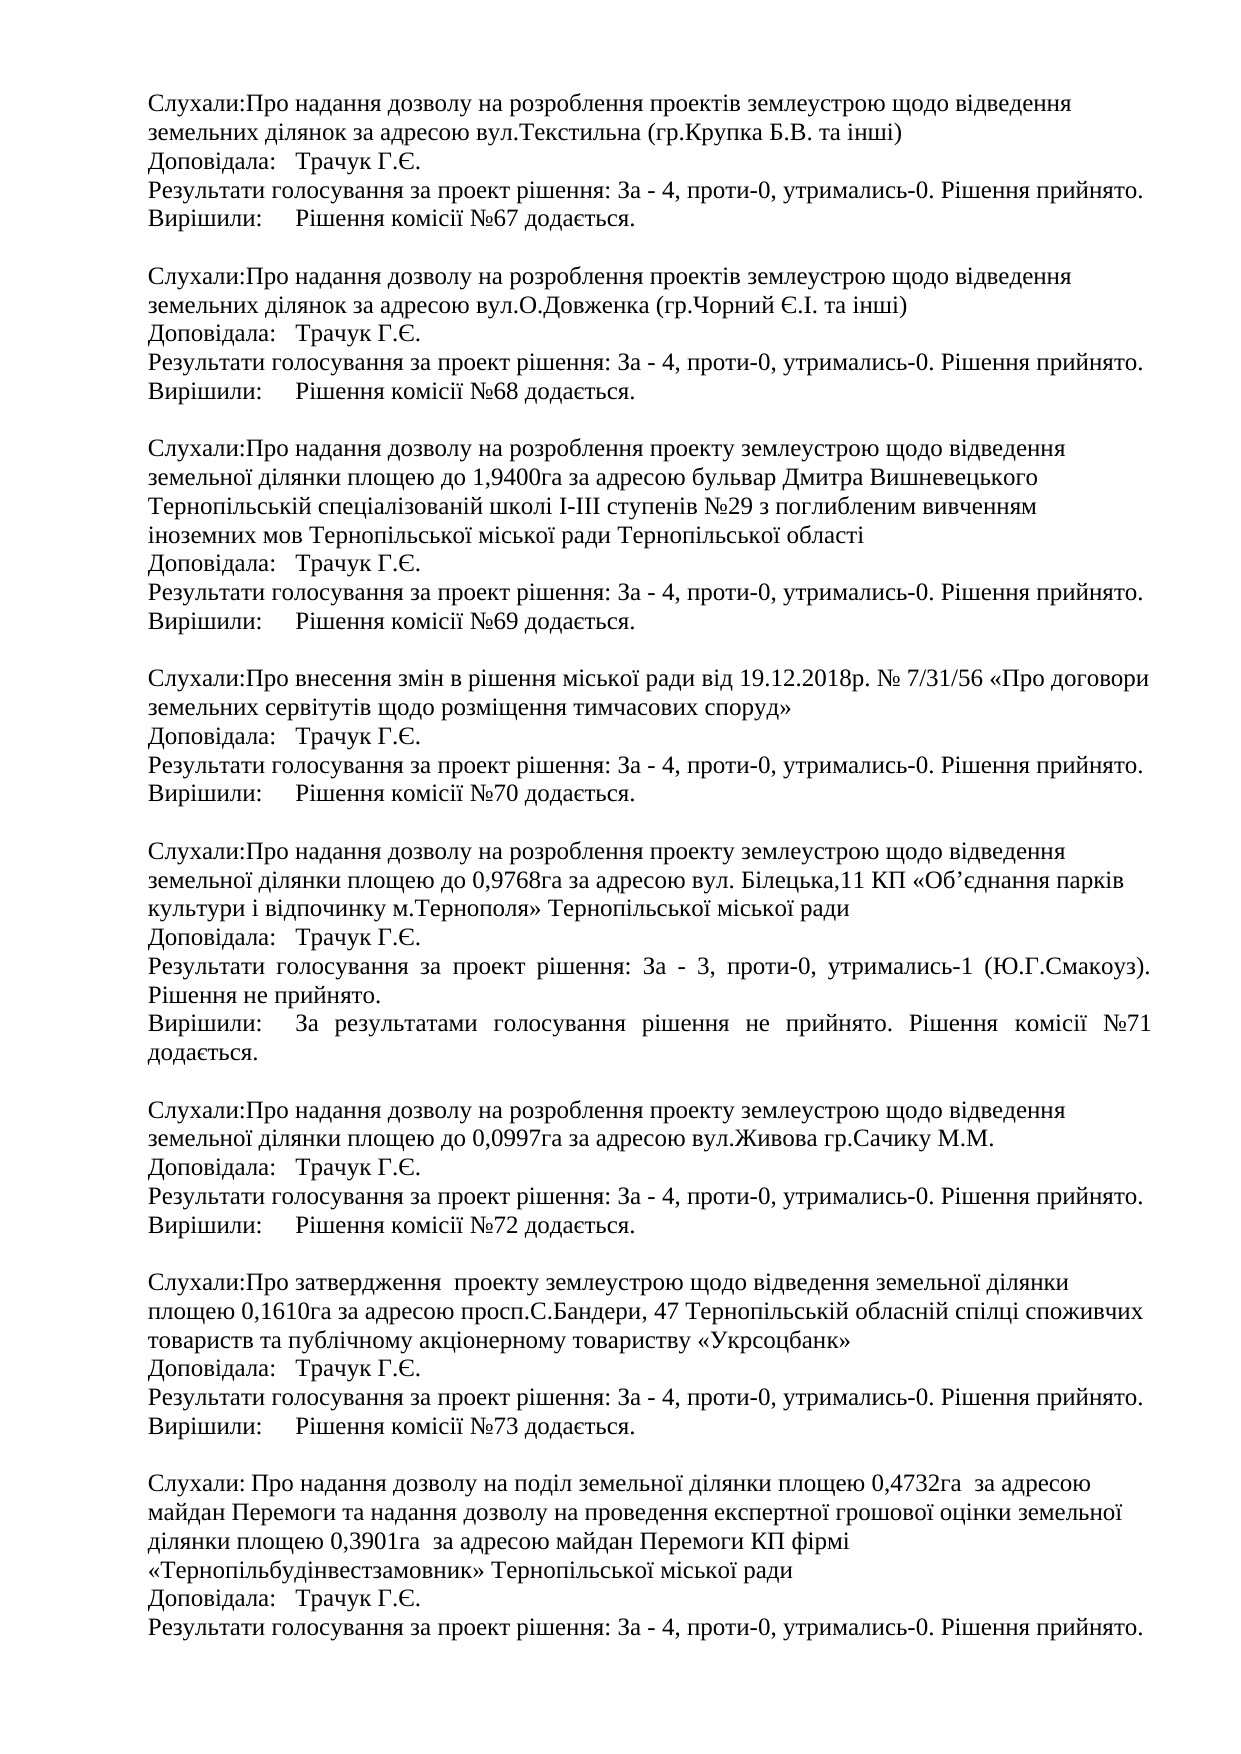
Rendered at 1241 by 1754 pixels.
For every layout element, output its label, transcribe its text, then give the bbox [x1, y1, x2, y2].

text Доповідала: Трачук Г.Є. [148, 721, 1152, 750]
text Результати голосування за проект рішення: За - 4, проти-0, утримались-0. Рішення прийнято. [148, 1612, 1152, 1641]
text Результати голосування за проект рішення: За - 4, проти-0, утримались-0. Рішення прийнято. [148, 175, 1152, 203]
text Результати голосування за проект рішення: За - 4, проти-0, утримались-0. Рішення прийнято. [148, 750, 1152, 778]
text Слухали:Про надання дозволу на розроблення проекту землеустрою щодо відведення земельної ділянки площею до 0,0997га за адресою вул.Живова гр.Сачику М.М. [148, 1095, 1152, 1152]
text Результати голосування за проект рішення: За - 4, проти-0, утримались-0. Рішення прийнято. [148, 1382, 1152, 1411]
text Слухали:Про надання дозволу на розроблення проекту землеустрою щодо відведення земельної ділянки площею до 1,9400га за адресою бульвар Дмитра Вишневецького Тернопільській спеціалізованій школі І-ІІІ ступенів №29 з поглибленим вивченням іноземних мов Тернопільської міської ради Тернопільської області [148, 433, 1152, 548]
text Слухали: Про надання дозволу на поділ земельної ділянки площею 0,4732га за адресою майдан Перемоги та надання дозволу на проведення експертної грошової оцінки земельної ділянки площею 0,3901га за адресою майдан Перемоги КП фірмі «Тернопільбудінвестзамовник» Тернопільської міської ради [148, 1468, 1152, 1583]
text Слухали:Про затвердження проекту землеустрою щодо відведення земельної ділянки площею 0,1610га за адресою просп.С.Бандери, 47 Тернопільській обласній спілці споживчих товариств та публічному акціонерному товариству «Укрсоцбанк» [148, 1267, 1152, 1353]
text Доповідала: Трачук Г.Є. [148, 548, 1152, 577]
text Вирішили: Рішення комісії №73 додається. [148, 1411, 1152, 1440]
text Результати голосування за проект рішення: За - 4, проти-0, утримались-0. Рішення прийнято. [148, 577, 1152, 606]
text Доповідала: Трачук Г.Є. [148, 1583, 1152, 1612]
text Доповідала: Трачук Г.Є. [148, 1353, 1152, 1382]
text Слухали:Про надання дозволу на розроблення проектів землеустрою щодо відведення земельних ділянок за адресою вул.Текстильна (гр.Крупка Б.В. та інші) [148, 88, 1152, 146]
text Слухали:Про надання дозволу на розроблення проекту землеустрою щодо відведення земельної ділянки площею до 0,9768га за адресою вул. Білецька,11 КП «Об’єднання парків культури і відпочинку м.Тернополя» Тернопільської міської ради [148, 836, 1152, 922]
text Результати голосування за проект рішення: За - 4, проти-0, утримались-0. Рішення прийнято. [148, 347, 1152, 376]
text Слухали:Про внесення змін в рішення міської ради від 19.12.2018р. № 7/31/56 «Про договори земельних сервітутів щодо розміщення тимчасових споруд» [148, 663, 1152, 721]
text Вирішили: Рішення комісії №69 додається. [148, 606, 1152, 635]
text Вирішили: Рішення комісії №68 додається. [148, 376, 1152, 405]
text Доповідала: Трачук Г.Є. [148, 922, 1152, 951]
text Доповідала: Трачук Г.Є. [148, 1152, 1152, 1181]
text Вирішили: За результатами голосування рішення не прийнято. Рішення комісії №71 додається. [148, 1008, 1152, 1066]
text Результати голосування за проект рішення: За - 3, проти-0, утримались-1 (Ю.Г.Смакоуз). Рішення не прийнято. [148, 951, 1152, 1008]
text Вирішили: Рішення комісії №70 додається. [148, 778, 1152, 807]
text Слухали:Про надання дозволу на розроблення проектів землеустрою щодо відведення земельних ділянок за адресою вул.О.Довженка (гр.Чорний Є.І. та інші) [148, 261, 1152, 318]
text Вирішили: Рішення комісії №72 додається. [148, 1210, 1152, 1238]
text Доповідала: Трачук Г.Є. [148, 146, 1152, 175]
text Результати голосування за проект рішення: За - 4, проти-0, утримались-0. Рішення прийнято. [148, 1181, 1152, 1210]
text Вирішили: Рішення комісії №67 додається. [148, 203, 1152, 232]
text Доповідала: Трачук Г.Є. [148, 318, 1152, 347]
